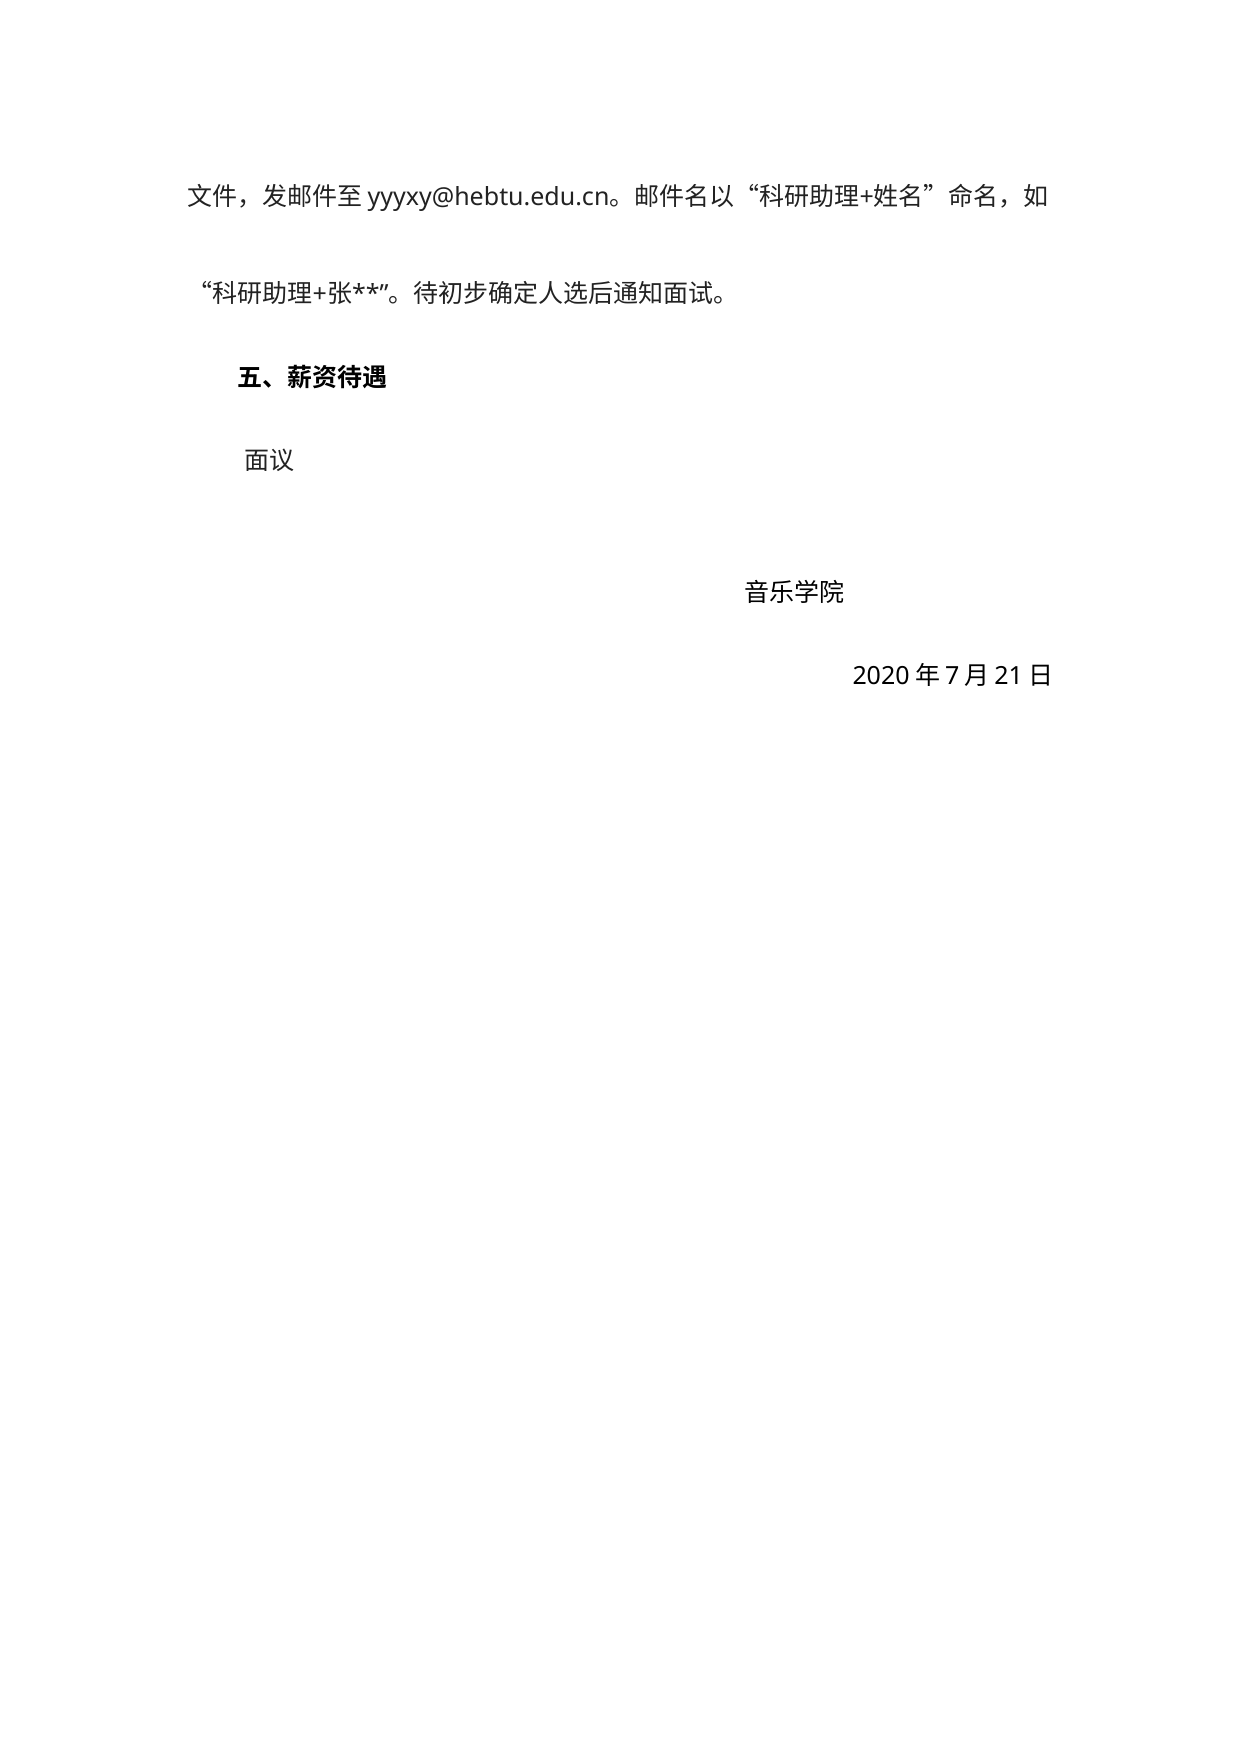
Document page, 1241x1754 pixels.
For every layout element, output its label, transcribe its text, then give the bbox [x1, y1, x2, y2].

text 音乐学院 [187, 558, 1053, 623]
text 五、薪资待遇 [187, 343, 1053, 408]
text 2020年7月21日 [187, 641, 1053, 706]
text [187, 162, 1053, 324]
text 面议 [187, 426, 1053, 491]
